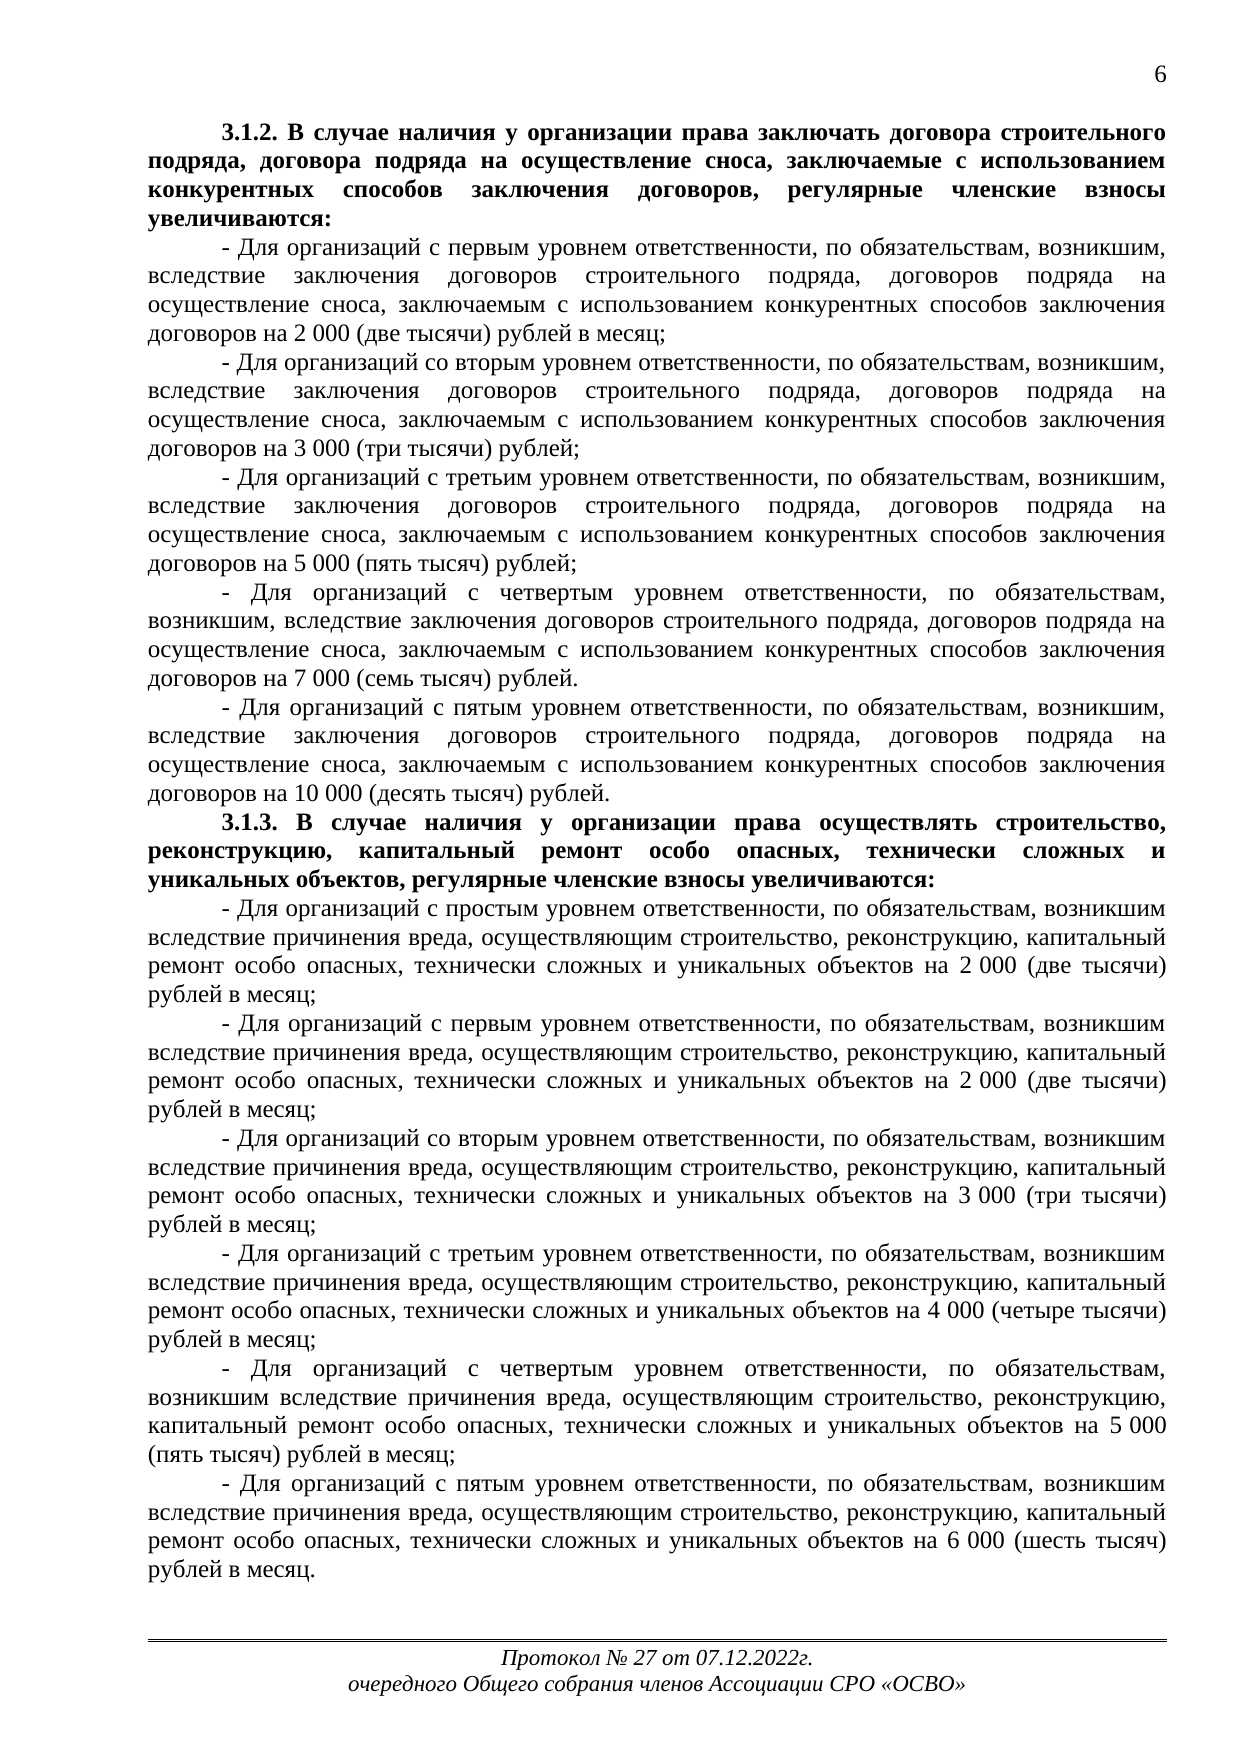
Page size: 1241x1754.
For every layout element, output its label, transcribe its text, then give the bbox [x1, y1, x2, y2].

text - Для организаций с простым уровнем ответственности, по обязательствам, возникшим вследствие причинения вреда, осуществляющим строительство, реконструкцию, капитальный ремонт особо опасных, технически сложных и уникальных объектов на 2 000 (две тысячи) рублей в месяц; [148, 893, 1167, 1008]
text - Для организаций с пятым уровнем ответственности, по обязательствам, возникшим, вследствие заключения договоров строительного подряда, договоров подряда на осуществление сноса, заключаемым с использованием конкурентных способов заключения договоров на 10 000 (десять тысяч) рублей. [148, 692, 1167, 807]
text 3.1.3. В случае наличия у организации права осуществлять строительство, реконструкцию, капитальный ремонт особо опасных, технически сложных и уникальных объектов, регулярные членские взносы увеличиваются: [148, 807, 1167, 893]
text - Для организаций с третьим уровнем ответственности, по обязательствам, возникшим, вследствие заключения договоров строительного подряда, договоров подряда на осуществление сноса, заключаемым с использованием конкурентных способов заключения договоров на 5 000 (пять тысяч) рублей; [148, 462, 1167, 577]
text - Для организаций с четвертым уровнем ответственности, по обязательствам, возникшим вследствие причинения вреда, осуществляющим строительство, реконструкцию, капитальный ремонт особо опасных, технически сложных и уникальных объектов на 5 000 (пять тысяч) рублей в месяц; [148, 1353, 1167, 1468]
text - Для организаций с четвертым уровнем ответственности, по обязательствам, возникшим, вследствие заключения договоров строительного подряда, договоров подряда на осуществление сноса, заключаемым с использованием конкурентных способов заключения договоров на 7 000 (семь тысяч) рублей. [148, 577, 1167, 692]
text - Для организаций с первым уровнем ответственности, по обязательствам, возникшим, вследствие заключения договоров строительного подряда, договоров подряда на осуществление сноса, заключаемым с использованием конкурентных способов заключения договоров на 2 000 (две тысячи) рублей в месяц; [148, 232, 1167, 347]
text - Для организаций со вторым уровнем ответственности, по обязательствам, возникшим вследствие причинения вреда, осуществляющим строительство, реконструкцию, капитальный ремонт особо опасных, технически сложных и уникальных объектов на 3 000 (три тысячи) рублей в месяц; [148, 1123, 1167, 1238]
text - Для организаций с первым уровнем ответственности, по обязательствам, возникшим вследствие причинения вреда, осуществляющим строительство, реконструкцию, капитальный ремонт особо опасных, технически сложных и уникальных объектов на 2 000 (две тысячи) рублей в месяц; [148, 1008, 1167, 1123]
text - Для организаций с пятым уровнем ответственности, по обязательствам, возникшим вследствие причинения вреда, осуществляющим строительство, реконструкцию, капитальный ремонт особо опасных, технически сложных и уникальных объектов на 6 000 (шесть тысяч) рублей в месяц. [148, 1468, 1167, 1583]
text 3.1.2. В случае наличия у организации права заключать договора строительного подряда, договора подряда на осуществление сноса, заключаемые с использованием конкурентных способов заключения договоров, регулярные членские взносы увеличиваются: [148, 117, 1167, 232]
text - Для организаций со вторым уровнем ответственности, по обязательствам, возникшим, вследствие заключения договоров строительного подряда, договоров подряда на осуществление сноса, заключаемым с использованием конкурентных способов заключения договоров на 3 000 (три тысячи) рублей; [148, 347, 1167, 462]
text - Для организаций с третьим уровнем ответственности, по обязательствам, возникшим вследствие причинения вреда, осуществляющим строительство, реконструкцию, капитальный ремонт особо опасных, технически сложных и уникальных объектов на 4 000 (четыре тысячи) рублей в месяц; [148, 1238, 1167, 1353]
